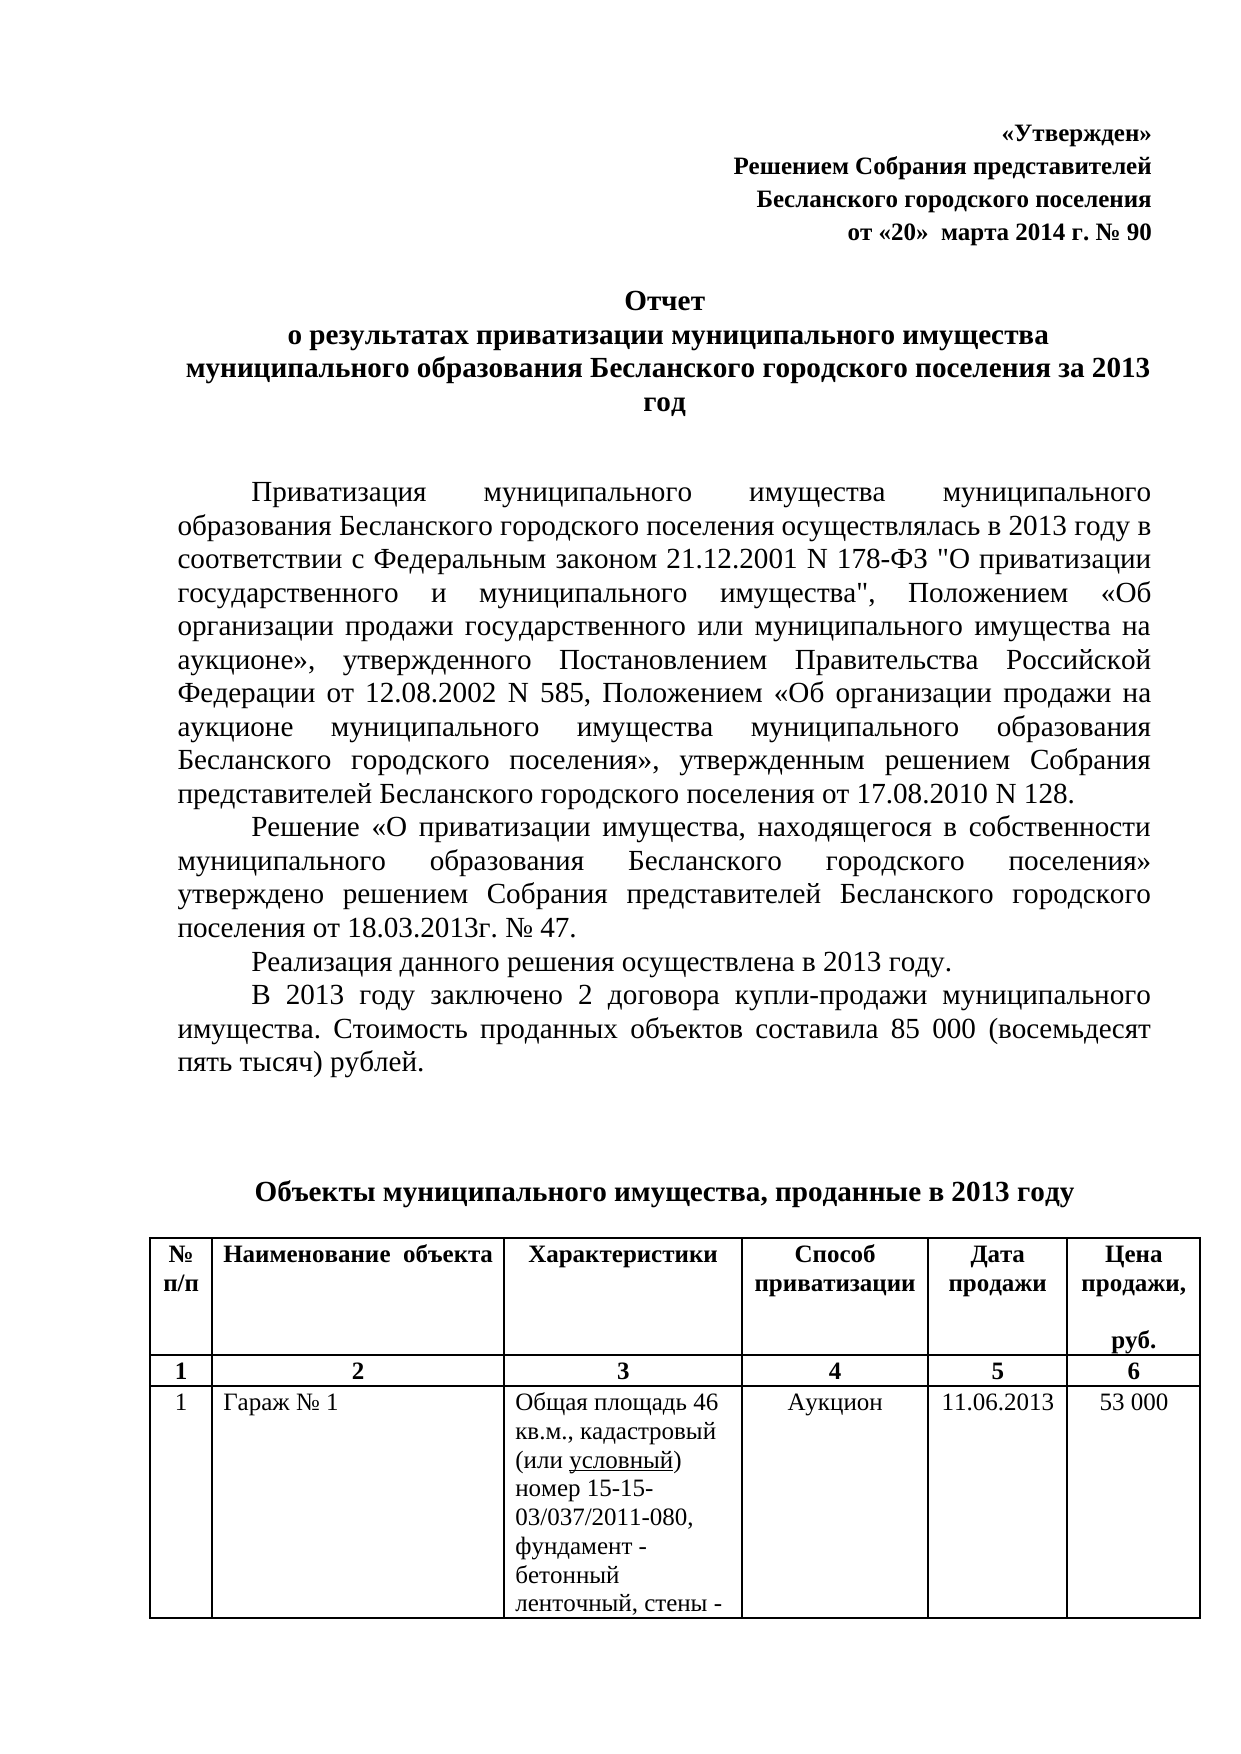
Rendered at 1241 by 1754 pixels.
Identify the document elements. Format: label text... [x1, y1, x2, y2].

table_cell 4 [743, 1356, 927, 1385]
text Реализация данного решения осуществлена в 2013 году. [177, 944, 1152, 977]
table_cell Гараж № 1 [213, 1387, 503, 1617]
table_header № п/п [151, 1239, 211, 1354]
table_cell 1 [151, 1387, 211, 1617]
text о результатах приватизации муниципального имущества [177, 317, 1152, 350]
text Приватизация муниципального имущества муниципального образования Бесланского городского поселения осуществлялась в 2013 году в соответствии с Федеральным законом 21.12.2001 N 178-ФЗ "О приватизации государственного и муниципального имущества", Положением «Об организации продажи государственного или муниципального имущества на аукционе», утвержденного Постановлением Правительства Российской Федерации от 12.08.2002 N 585, Положением «Об организации продажи на аукционе муниципального имущества муниципального образования Бесланского городского поселения», утвержденным решением Собрания представителей Бесланского городского поселения от 17.08.2010 N 128. [177, 474, 1152, 809]
table_header Наименование объекта [213, 1239, 503, 1354]
text Отчет [177, 283, 1152, 317]
table_cell 11.06.2013 [929, 1387, 1066, 1617]
text В 2013 году заключено 2 договора купли-продажи муниципального имущества. Стоимость проданных объектов составила 85 000 (восемьдесят пять тысяч) рублей. [177, 977, 1152, 1078]
table_cell 53 000 [1068, 1387, 1199, 1617]
table_cell 6 [1068, 1356, 1199, 1385]
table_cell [505, 1387, 741, 1617]
table_cell Аукцион [743, 1387, 927, 1617]
table_header Способ приватизации [743, 1239, 927, 1354]
table_cell 3 [505, 1356, 741, 1385]
text Объекты муниципального имущества, проданные в 2013 году [177, 1174, 1152, 1208]
table_header Дата продажи [929, 1239, 1066, 1354]
text «Утвержден» [177, 118, 1152, 147]
text муниципального образования Бесланского городского поселения за 2013 год [177, 350, 1152, 417]
table_cell 1 [151, 1356, 211, 1385]
text Бесланского городского поселения [177, 184, 1152, 213]
table_header Цена продажи, руб. [1068, 1239, 1199, 1354]
table_header Характеристики [505, 1239, 741, 1354]
text от «20» марта 2014 г. № 90 [177, 217, 1152, 246]
table_cell 2 [213, 1356, 503, 1385]
table_cell 5 [929, 1356, 1066, 1385]
text Решением Собрания представителей [177, 151, 1152, 180]
text Решение «О приватизации имущества, находящегося в собственности муниципального образования Бесланского городского поселения» утверждено решением Собрания представителей Бесланского городского поселения от 18.03.2013г. № 47. [177, 809, 1152, 944]
